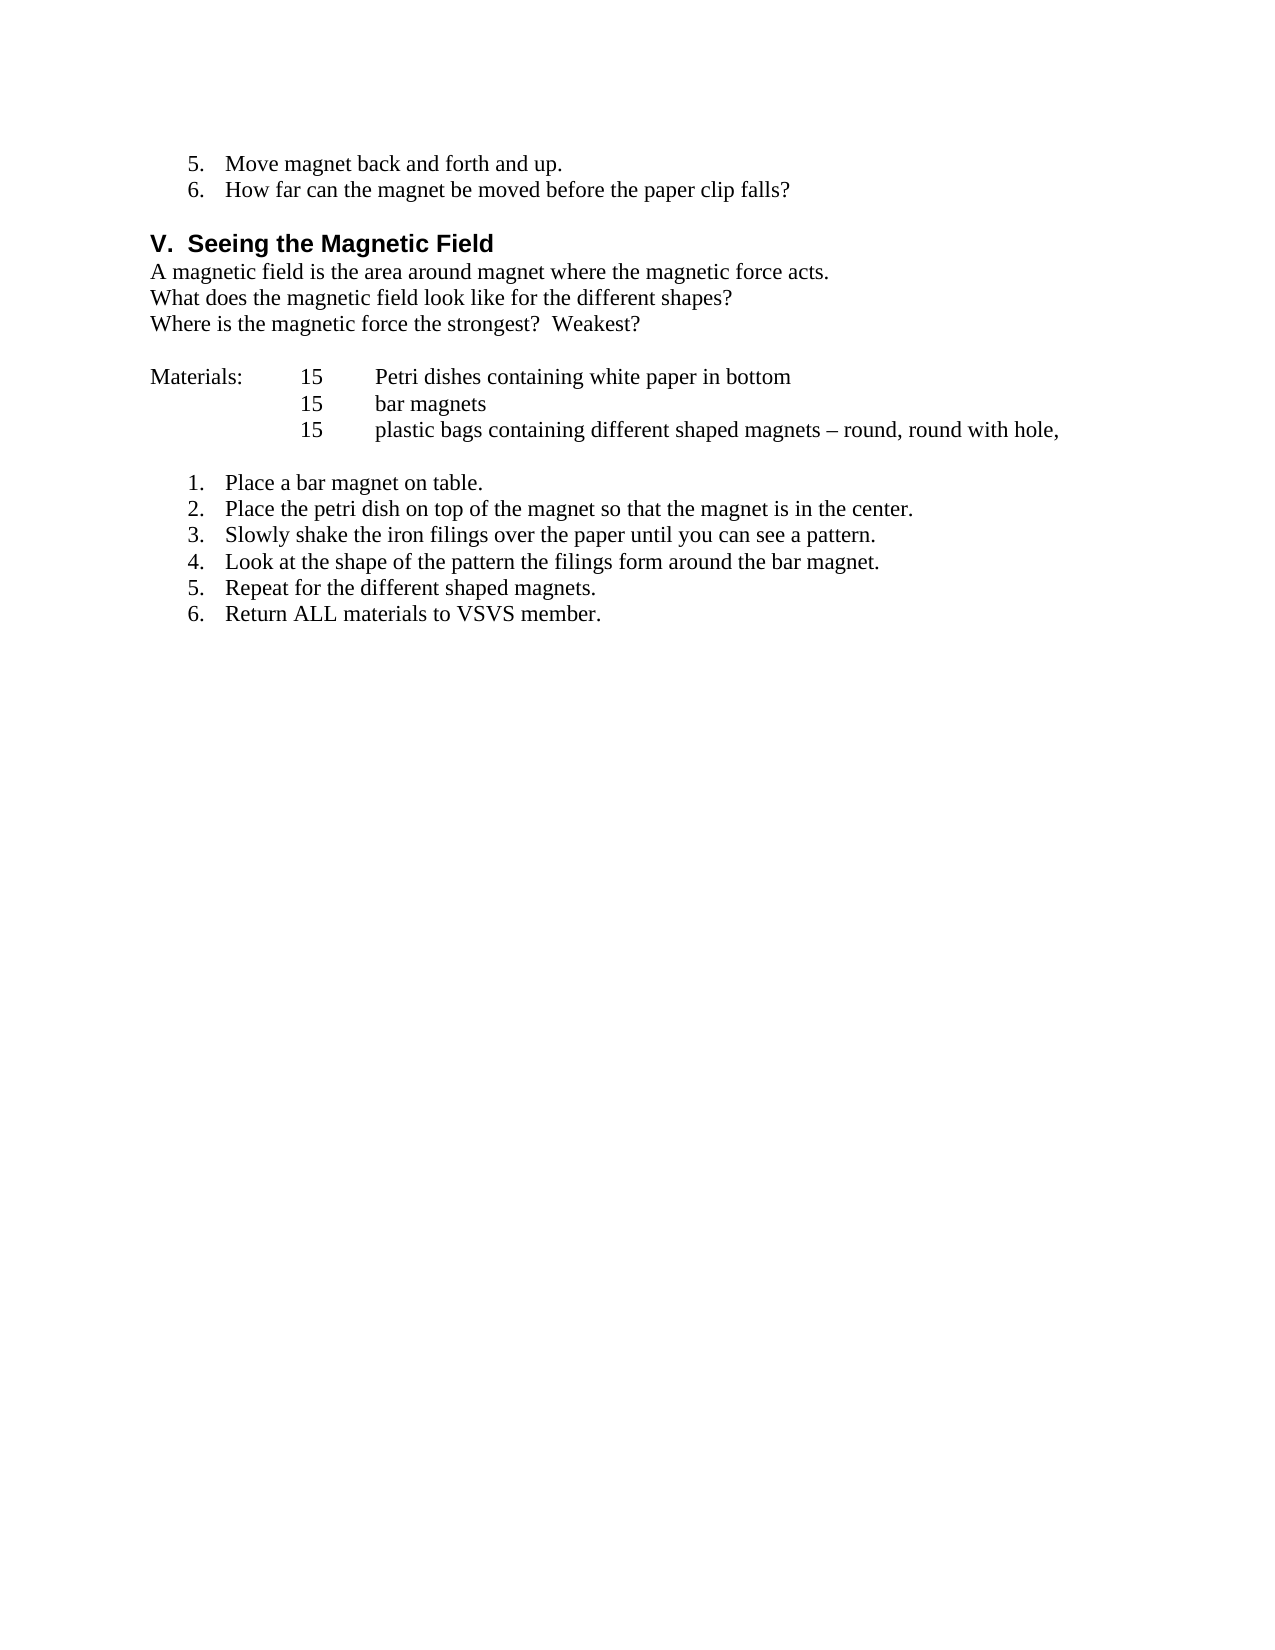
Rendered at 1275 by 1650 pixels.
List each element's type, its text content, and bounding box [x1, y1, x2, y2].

text What does the magnetic field look like for the different shapes? [150, 284, 1125, 311]
text 15 plastic bags containing different shaped magnets – round, round with hole, [300, 416, 1125, 469]
list Return ALL materials to VSVS member. [187, 600, 1125, 627]
list Slowly shake the iron filings over the paper until you can see a pattern. [187, 521, 1125, 548]
list Look at the shape of the pattern the filings form around the bar magnet. [187, 548, 1125, 574]
list How far can the magnet be moved before the paper clip falls? [187, 176, 1125, 203]
text Materials: 15 Petri dishes containing white paper in bottom [150, 363, 1125, 389]
text Where is the magnetic force the strongest? Weakest? [150, 311, 1125, 337]
list Repeat for the different shaped magnets. [187, 574, 1125, 600]
list Place the petri dish on top of the magnet so that the magnet is in the center. [187, 495, 1125, 521]
list Place a bar magnet on table. [187, 469, 1125, 495]
list Move magnet back and forth and up. [187, 150, 1125, 176]
text V. Seeing the Magnetic Field [150, 229, 1125, 258]
text 15 bar magnets [225, 389, 1125, 416]
text A magnetic field is the area around magnet where the magnetic force acts. [150, 258, 1125, 284]
